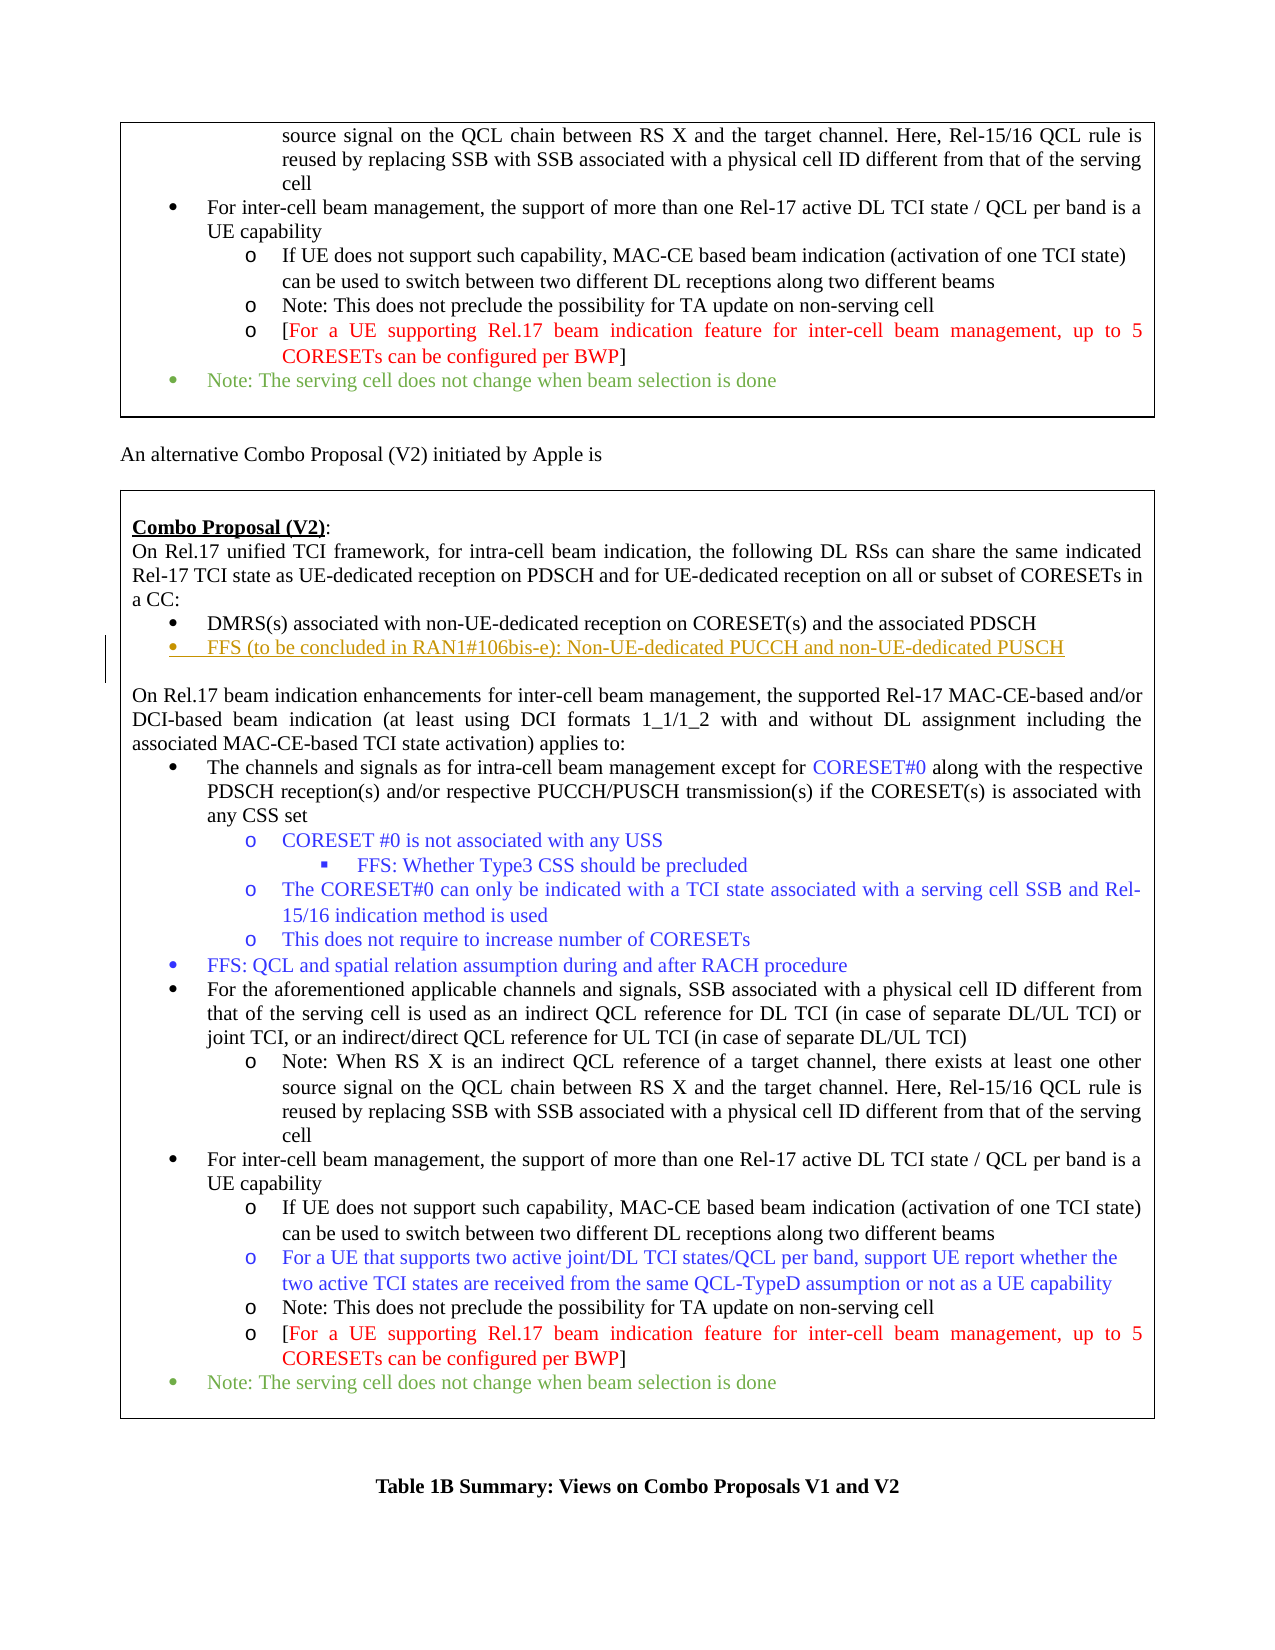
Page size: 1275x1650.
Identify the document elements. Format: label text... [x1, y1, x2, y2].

table_header Combo Proposal (V2): On Rel.17 unified TCI framework, for intra-cell beam indication, the following DL RSs can share the same indicated Rel-17 TCI state as UE-dedicated reception on PDSCH and for UE-dedicated reception on all or subset of CORESETs in a CC: DMRS(s) associated with non-UE-dedicated reception on CORESET(s) and the associated PDSCH On Rel.17 beam indication enhancements for inter-cell beam management, the supported Rel-17 MAC-CE-based and/or DCI-based beam indication (at least using DCI formats 1_1/1_2 with and without DL assignment including the associated MAC-CE-based TCI state activation) applies to: The channels and signals as for intra-cell beam management except for CORESET#0 along with the respective PDSCH reception(s) and/or respective PUCCH/PUSCH transmission(s) if the CORESET(s) is associated with any CSS set CORESET #0 is not associated with any USS FFS: Whether Type3 CSS should be precluded The CORESET#0 can only be indicated with a TCI state associated with a serving cell SSB and Rel-15/16 indication method is used This does not require to increase number of CORESETs FFS: QCL and spatial relation assumption during and after RACH procedure For the aforementioned applicable channels and signals, SSB associated with a physical cell ID different from that of the serving cell is used as an indirect QCL reference for DL TCI (in case of separate DL/UL TCI) or joint TCI, or an indirect/direct QCL reference for UL TCI (in case of separate DL/UL TCI) Note: When RS X is an indirect QCL reference of a target channel, there exists at least one other source signal on the QCL chain between RS X and the target channel. Here, Rel-15/16 QCL rule is reused by replacing SSB with SSB associated with a physical cell ID different from that of the serving cell For inter-cell beam management, the support of more than one Rel-17 active DL TCI state / QCL per band is a UE capability If UE does not support such capability, MAC-CE based beam indication (activation of one TCI state) can be used to switch between two different DL receptions along two different beams For a UE that supports two active joint/DL TCI states/QCL per band, support UE report whether the two active TCI states are received from the same QCL-TypeD assumption or not as a UE capability Note: This does not preclude the possibility for TA update on non-serving cell [For a UE supporting Rel.17 beam indication feature for inter-cell beam management, up to 5 CORESETs can be configured per BWP] Note: The serving cell does not change when beam selection is done [121, 491, 1154, 1418]
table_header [121, 123, 1154, 416]
text Table 1B Summary: Views on Combo Proposals V1 and V2 [120, 1467, 1155, 1506]
text An alternative Combo Proposal (V2) initiated by Apple is [120, 441, 1155, 466]
